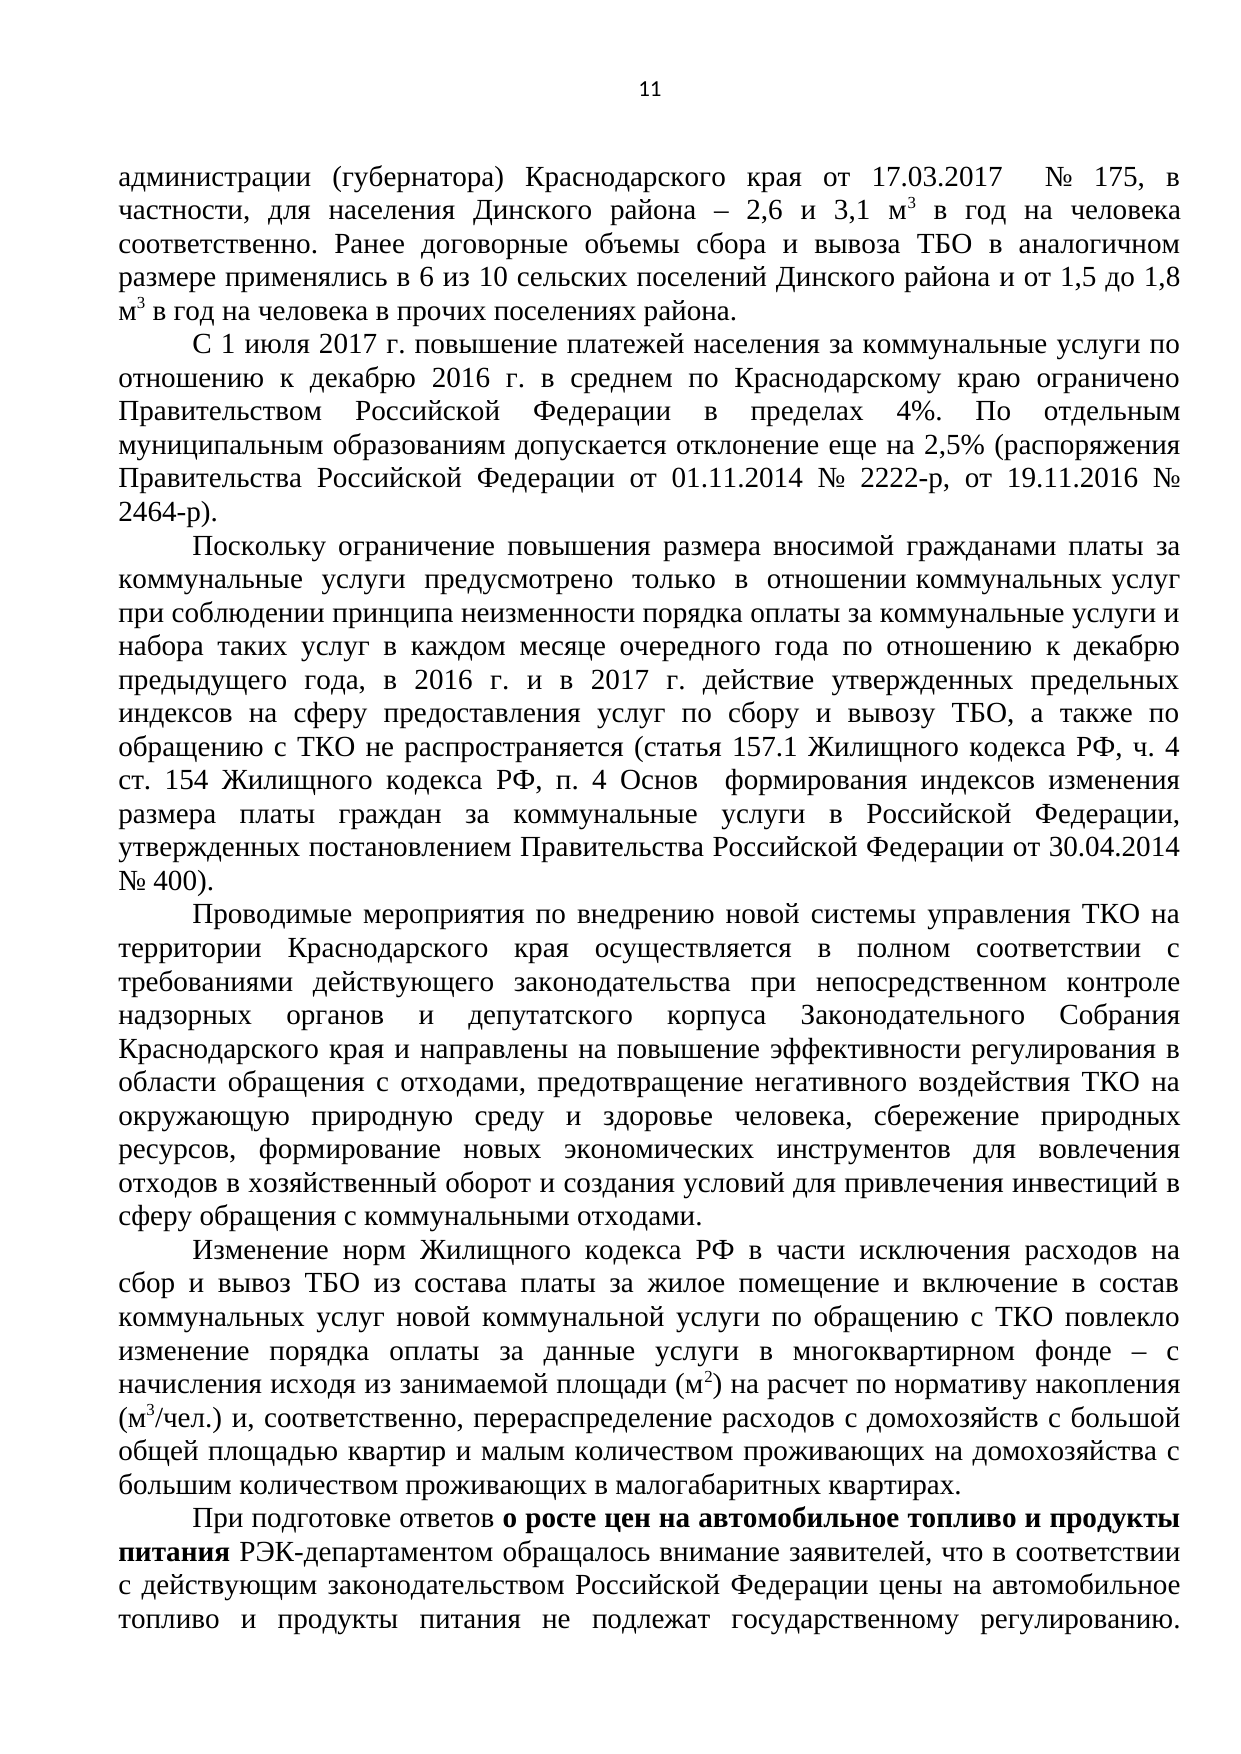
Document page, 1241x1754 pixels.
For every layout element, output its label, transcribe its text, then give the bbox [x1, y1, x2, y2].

text Проводимые мероприятия по внедрению новой системы управления ТКО на территории Краснодарского края осуществляется в полном соответствии с требованиями действующего законодательства при непосредственном контроле надзорных органов и депутатского корпуса Законодательного Собрания Краснодарского края и направлены на повышение эффективности регулирования в области обращения с отходами, предотвращение негативного воздействия ТКО на окружающую природную среду и здоровье человека, сбережение природных ресурсов, формирование новых экономических инструментов для вовлечения отходов в хозяйственный оборот и создания условий для привлечения инвестиций в сферу обращения с коммунальными отходами. [118, 897, 1181, 1232]
text Поскольку ограничение повышения размера вносимой гражданами платы за коммунальные услуги предусмотрено только в отношении коммунальных услуг при соблюдении принципа неизменности порядка оплаты за коммунальные услуги и набора таких услуг в каждом месяце очередного года по отношению к декабрю предыдущего года, в 2016 г. и в 2017 г. действие утвержденных предельных индексов на сферу предоставления услуг по сбору и вывозу ТБО, а также по обращению с ТКО не распространяется (статья 157.1 Жилищного кодекса РФ, ч. 4 ст. 154 Жилищного кодекса РФ, п. 4 Основ формирования индексов изменения размера платы граждан за коммунальные услуги в Российской Федерации, утвержденных постановлением Правительства Российской Федерации от 30.04.2014 № 400). [118, 528, 1181, 897]
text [118, 159, 1181, 326]
text С 1 июля 2017 г. повышение платежей населения за коммунальные услуги по отношению к декабрю 2016 г. в среднем по Краснодарскому краю ограничено Правительством Российской Федерации в пределах 4%. По отдельным муниципальным образованиям допускается отклонение еще на 2,5% (распоряжения Правительства Российской Федерации от 01.11.2014 № 2222-р, от 19.11.2016 № 2464-р). [118, 326, 1181, 528]
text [118, 1500, 1181, 1634]
text Изменение норм Жилищного кодекса РФ в части исключения расходов на сбор и вывоз ТБО из состава платы за жилое помещение и включение в состав коммунальных услуг новой коммунальной услуги по обращению с ТКО повлекло изменение порядка оплаты за данные услуги в многоквартирном фонде – с начисления исходя из занимаемой площади (м2) на расчет по нормативу накопления (м3/чел.) и, соответственно, перераспределение расходов с домохозяйств с большой общей площадью квартир и малым количеством проживающих на домохозяйства с большим количеством проживающих в малогабаритных квартирах. [118, 1232, 1181, 1500]
